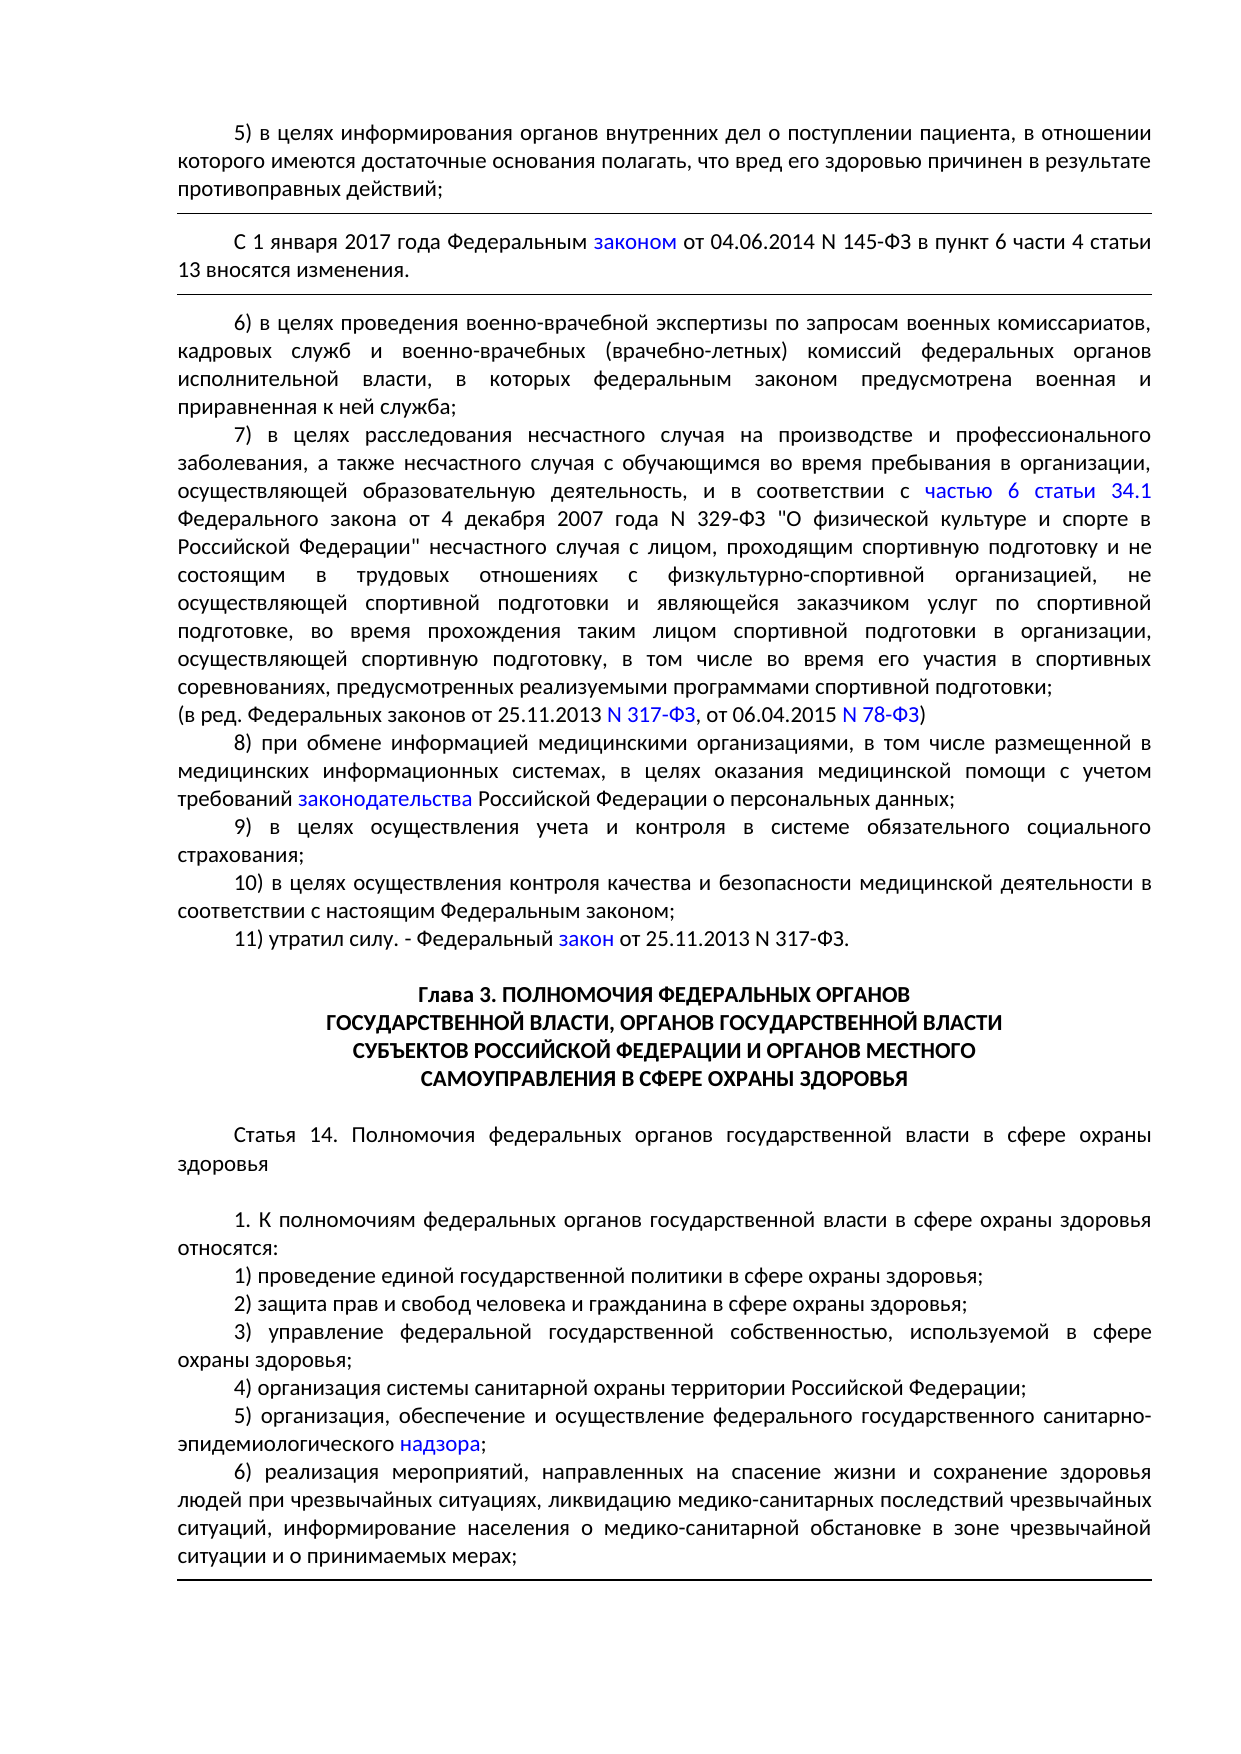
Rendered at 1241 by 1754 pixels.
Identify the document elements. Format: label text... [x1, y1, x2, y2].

text 7) в целях расследования несчастного случая на производстве и профессионального заболевания, а также несчастного случая с обучающимся во время пребывания в организации, осуществляющей образовательную деятельность, и в соответствии с частью 6 статьи 34.1 Федерального закона от 4 декабря 2007 года N 329-ФЗ "О физической культуре и спорте в Российской Федерации" несчастного случая с лицом, проходящим спортивную подготовку и не состоящим в трудовых отношениях с физкультурно-спортивной организацией, не осуществляющей спортивной подготовки и являющейся заказчиком услуг по спортивной подготовке, во время прохождения таким лицом спортивной подготовки в организации, осуществляющей спортивную подготовку, в том числе во время его участия в спортивных соревнованиях, предусмотренных реализуемыми программами спортивной подготовки; [177, 420, 1152, 700]
text 1) проведение единой государственной политики в сфере охраны здоровья; [177, 1261, 1152, 1289]
text 6) в целях проведения военно-врачебной экспертизы по запросам военных комиссариатов, кадровых служб и военно-врачебных (врачебно-летных) комиссий федеральных органов исполнительной власти, в которых федеральным законом предусмотрена военная и приравненная к ней служба; [177, 308, 1152, 420]
title СУБЪЕКТОВ РОССИЙСКОЙ ФЕДЕРАЦИИ И ОРГАНОВ МЕСТНОГО [177, 1037, 1152, 1064]
title САМОУПРАВЛЕНИЯ В СФЕРЕ ОХРАНЫ ЗДОРОВЬЯ [177, 1064, 1152, 1093]
text 2) защита прав и свобод человека и гражданина в сфере охраны здоровья; [177, 1289, 1152, 1317]
title ГОСУДАРСТВЕННОЙ ВЛАСТИ, ОРГАНОВ ГОСУДАРСТВЕННОЙ ВЛАСТИ [177, 1008, 1152, 1037]
text 5) в целях информирования органов внутренних дел о поступлении пациента, в отношении которого имеются достаточные основания полагать, что вред его здоровью причинен в результате противоправных действий; [177, 118, 1152, 202]
text Статья 14. Полномочия федеральных органов государственной власти в сфере охраны здоровья [177, 1121, 1152, 1177]
text 9) в целях осуществления учета и контроля в системе обязательного социального страхования; [177, 812, 1152, 868]
text 5) организация, обеспечение и осуществление федерального государственного санитарно-эпидемиологического надзора; [177, 1401, 1152, 1457]
text (в ред. Федеральных законов от 25.11.2013 N 317-ФЗ, от 06.04.2015 N 78-ФЗ) [177, 700, 1152, 728]
text 8) при обмене информацией медицинскими организациями, в том числе размещенной в медицинских информационных системах, в целях оказания медицинской помощи с учетом требований законодательства Российской Федерации о персональных данных; [177, 728, 1152, 812]
text 3) управление федеральной государственной собственностью, используемой в сфере охраны здоровья; [177, 1317, 1152, 1373]
text 10) в целях осуществления контроля качества и безопасности медицинской деятельности в соответствии с настоящим Федеральным законом; [177, 868, 1152, 924]
title Глава 3. ПОЛНОМОЧИЯ ФЕДЕРАЛЬНЫХ ОРГАНОВ [177, 981, 1152, 1008]
text 4) организация системы санитарной охраны территории Российской Федерации; [177, 1373, 1152, 1401]
text 1. К полномочиям федеральных органов государственной власти в сфере охраны здоровья относятся: [177, 1205, 1152, 1261]
text С 1 января 2017 года Федеральным законом от 04.06.2014 N 145-ФЗ в пункт 6 части 4 статьи 13 вносятся изменения. [177, 227, 1152, 283]
text 11) утратил силу. - Федеральный закон от 25.11.2013 N 317-ФЗ. [177, 924, 1152, 952]
text 6) реализация мероприятий, направленных на спасение жизни и сохранение здоровья людей при чрезвычайных ситуациях, ликвидацию медико-санитарных последствий чрезвычайных ситуаций, информирование населения о медико-санитарной обстановке в зоне чрезвычайной ситуации и о принимаемых мерах; [177, 1457, 1152, 1569]
